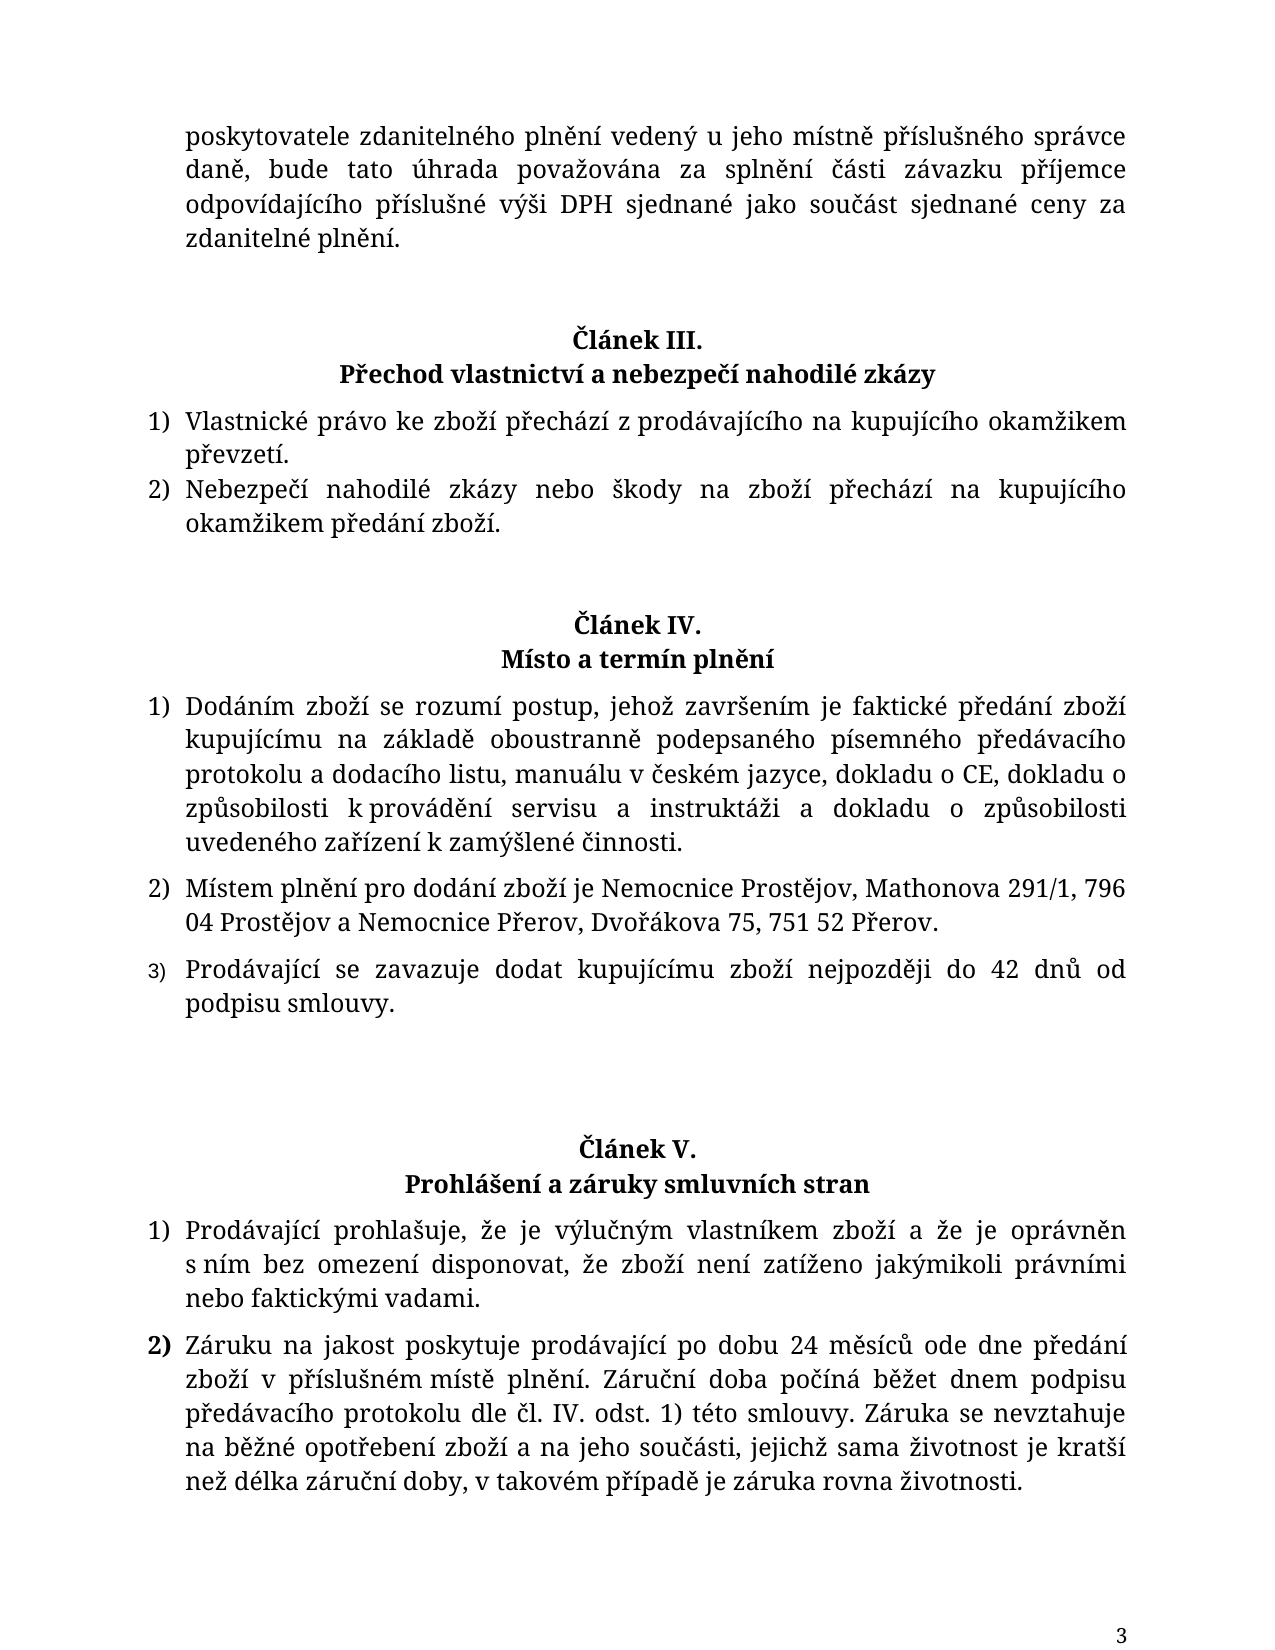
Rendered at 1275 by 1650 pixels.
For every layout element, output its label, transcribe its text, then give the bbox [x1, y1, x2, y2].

text Článek IV. [148, 607, 1127, 642]
list Nebezpečí nahodilé zkázy nebo škody na zboží přechází na kupujícího okamžikem předání zboží. [148, 471, 1127, 539]
subtitle Článek III. [148, 322, 1127, 357]
text Přechod vlastnictví a nebezpečí nahodilé zkázy [148, 357, 1127, 391]
list Záruku na jakost poskytuje prodávající po dobu 24 měsíců ode dne předání zboží v příslušném místě plnění. Záruční doba počíná běžet dnem podpisu předávacího protokolu dle čl. IV. odst. 1) této smlouvy. Záruka se nevztahuje na běžné opotřebení zboží a na jeho součásti, jejichž sama životnost je kratší než délka záruční doby, v takovém případě je záruka rovna životnosti. [148, 1327, 1127, 1498]
list Prodávající prohlašuje, že je výlučným vlastníkem zboží a že je oprávněn s ním bez omezení disponovat, že zboží není zatíženo jakýmikoli právními nebo faktickými vadami. [148, 1213, 1127, 1315]
text Článek V. [148, 1132, 1127, 1166]
list Vlastnické právo ke zboží přechází z prodávajícího na kupujícího okamžikem převzetí. [148, 403, 1127, 471]
list Prodávající se zavazuje dodat kupujícímu zboží nejpozději do 42 dnů od podpisu smlouvy. [148, 952, 1127, 1020]
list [148, 118, 1127, 254]
text Prohlášení a záruky smluvních stran [148, 1166, 1127, 1200]
list Dodáním zboží se rozumí postup, jehož završením je faktické předání zboží kupujícímu na základě oboustranně podepsaného písemného předávacího protokolu a dodacího listu, manuálu v českém jazyce, dokladu o CE, dokladu o způsobilosti k provádění servisu a instruktáži a dokladu o způsobilosti uvedeného zařízení k zamýšlené činnosti. [148, 688, 1127, 858]
list Místem plnění pro dodání zboží je Nemocnice Prostějov, Mathonova 291/1, 796 04 Prostějov a Nemocnice Přerov, Dvořákova 75, 751 52 Přerov. [148, 871, 1127, 939]
text Místo a termín plnění [148, 642, 1127, 676]
